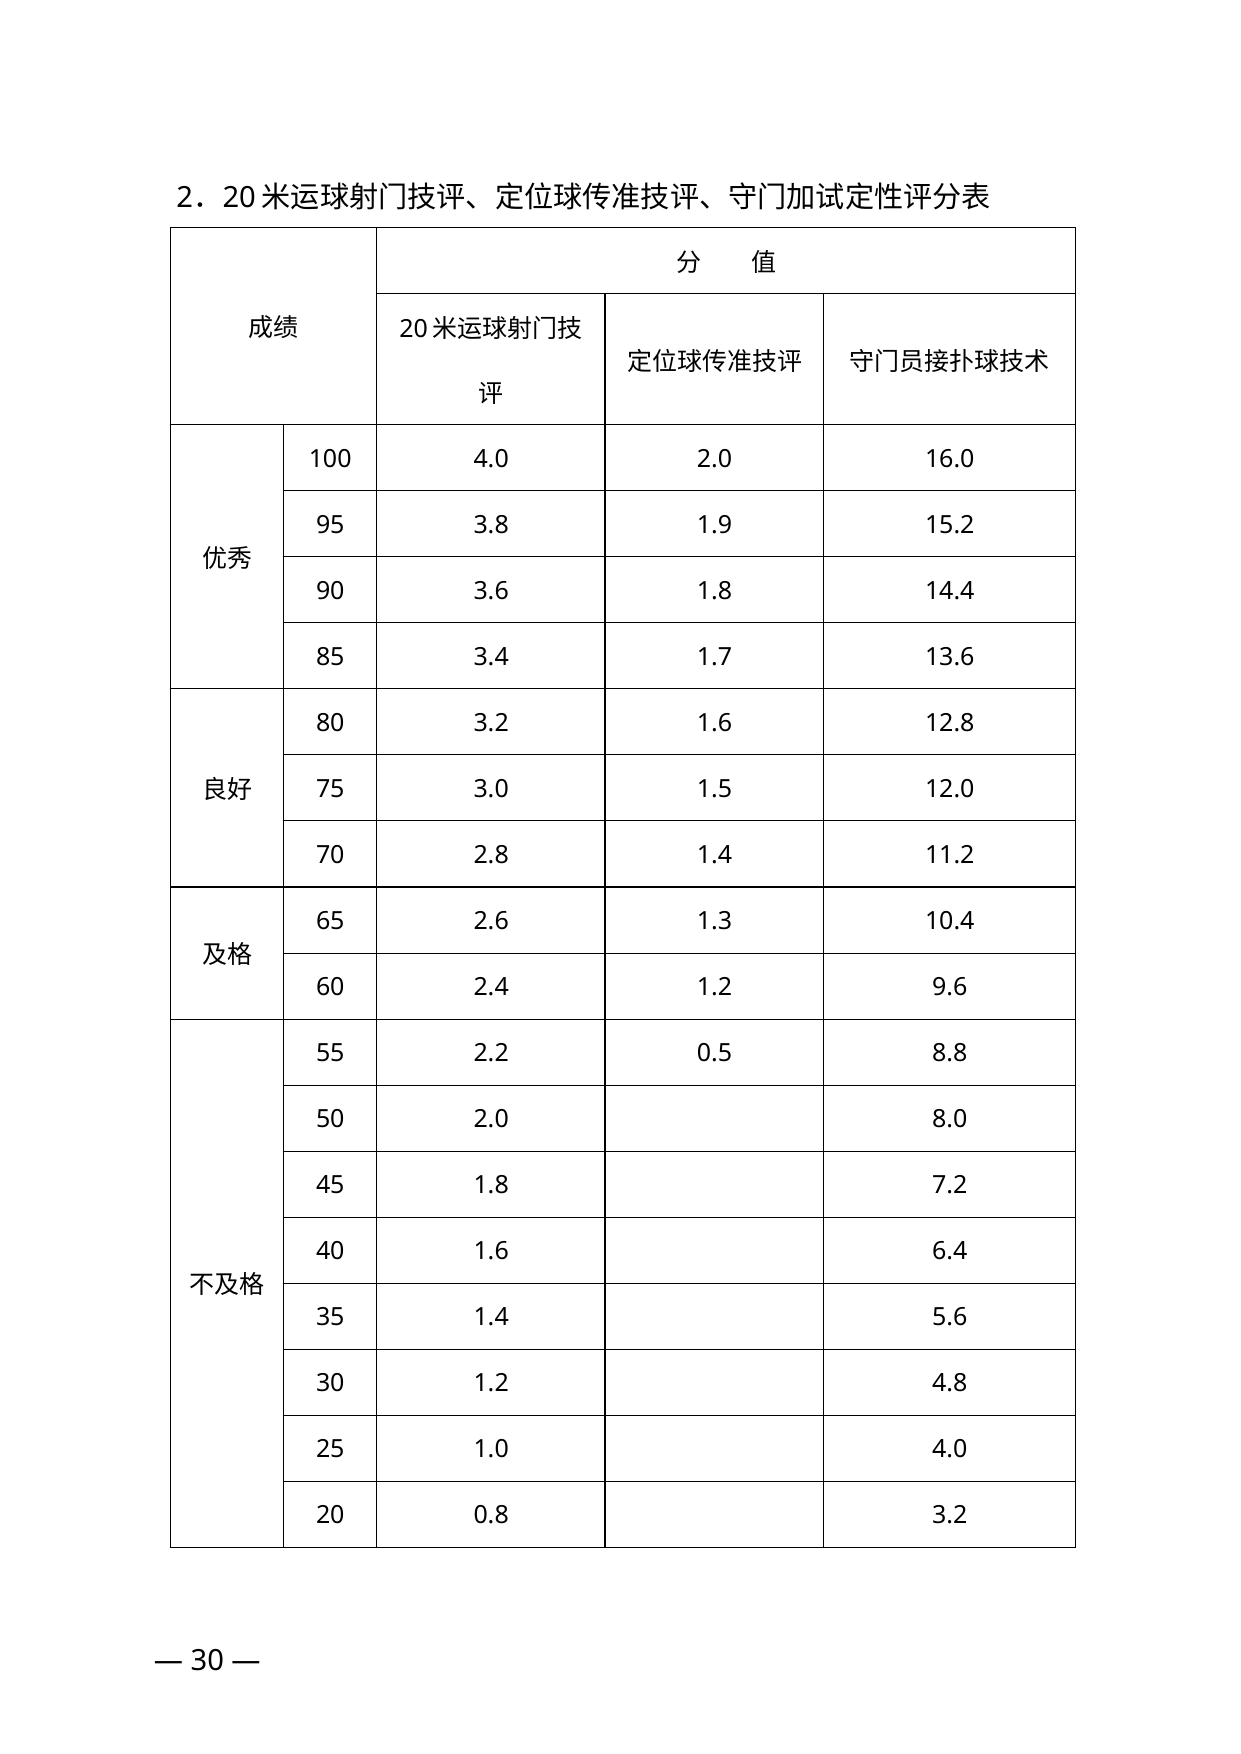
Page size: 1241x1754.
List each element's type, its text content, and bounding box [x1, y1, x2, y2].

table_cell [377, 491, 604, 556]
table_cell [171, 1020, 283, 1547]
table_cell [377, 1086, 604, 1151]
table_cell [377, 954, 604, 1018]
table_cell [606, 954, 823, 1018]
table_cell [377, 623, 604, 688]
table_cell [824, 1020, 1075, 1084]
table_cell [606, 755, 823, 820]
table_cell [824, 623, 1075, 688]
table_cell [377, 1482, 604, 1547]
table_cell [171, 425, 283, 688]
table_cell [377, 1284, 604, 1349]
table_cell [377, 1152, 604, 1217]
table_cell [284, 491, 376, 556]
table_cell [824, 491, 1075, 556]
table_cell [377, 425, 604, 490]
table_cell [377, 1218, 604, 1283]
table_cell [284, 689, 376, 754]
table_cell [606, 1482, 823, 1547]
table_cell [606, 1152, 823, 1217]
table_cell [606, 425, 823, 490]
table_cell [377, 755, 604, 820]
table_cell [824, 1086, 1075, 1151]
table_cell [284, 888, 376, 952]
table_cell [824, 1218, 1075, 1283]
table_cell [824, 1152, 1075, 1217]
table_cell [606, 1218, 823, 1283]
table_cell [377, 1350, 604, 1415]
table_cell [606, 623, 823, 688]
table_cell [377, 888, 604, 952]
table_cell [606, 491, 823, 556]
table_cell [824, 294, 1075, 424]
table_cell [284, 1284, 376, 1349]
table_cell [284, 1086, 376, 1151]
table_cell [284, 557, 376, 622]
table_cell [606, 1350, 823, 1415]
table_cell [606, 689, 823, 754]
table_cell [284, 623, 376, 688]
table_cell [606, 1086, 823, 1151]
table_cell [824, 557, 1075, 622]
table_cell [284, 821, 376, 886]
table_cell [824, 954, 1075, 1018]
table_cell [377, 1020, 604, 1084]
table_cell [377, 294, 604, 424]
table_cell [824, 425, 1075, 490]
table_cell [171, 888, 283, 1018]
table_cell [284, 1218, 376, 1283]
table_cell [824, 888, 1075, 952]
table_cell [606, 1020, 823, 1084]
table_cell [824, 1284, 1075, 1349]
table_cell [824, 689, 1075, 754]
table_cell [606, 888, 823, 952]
text 2．20米运球射门技评、定位球传准技评、守门加试定性评分表 [153, 162, 1092, 227]
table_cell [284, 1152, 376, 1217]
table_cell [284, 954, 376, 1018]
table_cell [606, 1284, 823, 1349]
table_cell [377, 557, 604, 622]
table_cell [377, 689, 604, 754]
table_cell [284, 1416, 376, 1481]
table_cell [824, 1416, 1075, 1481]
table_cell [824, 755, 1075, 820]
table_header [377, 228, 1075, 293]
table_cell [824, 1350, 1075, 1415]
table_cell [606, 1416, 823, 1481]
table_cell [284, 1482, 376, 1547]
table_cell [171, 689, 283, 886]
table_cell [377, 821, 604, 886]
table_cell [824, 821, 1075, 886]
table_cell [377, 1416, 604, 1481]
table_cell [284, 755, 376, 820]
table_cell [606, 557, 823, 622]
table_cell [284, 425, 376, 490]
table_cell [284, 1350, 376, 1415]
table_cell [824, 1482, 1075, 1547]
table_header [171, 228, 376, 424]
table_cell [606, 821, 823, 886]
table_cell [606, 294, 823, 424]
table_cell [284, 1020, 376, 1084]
